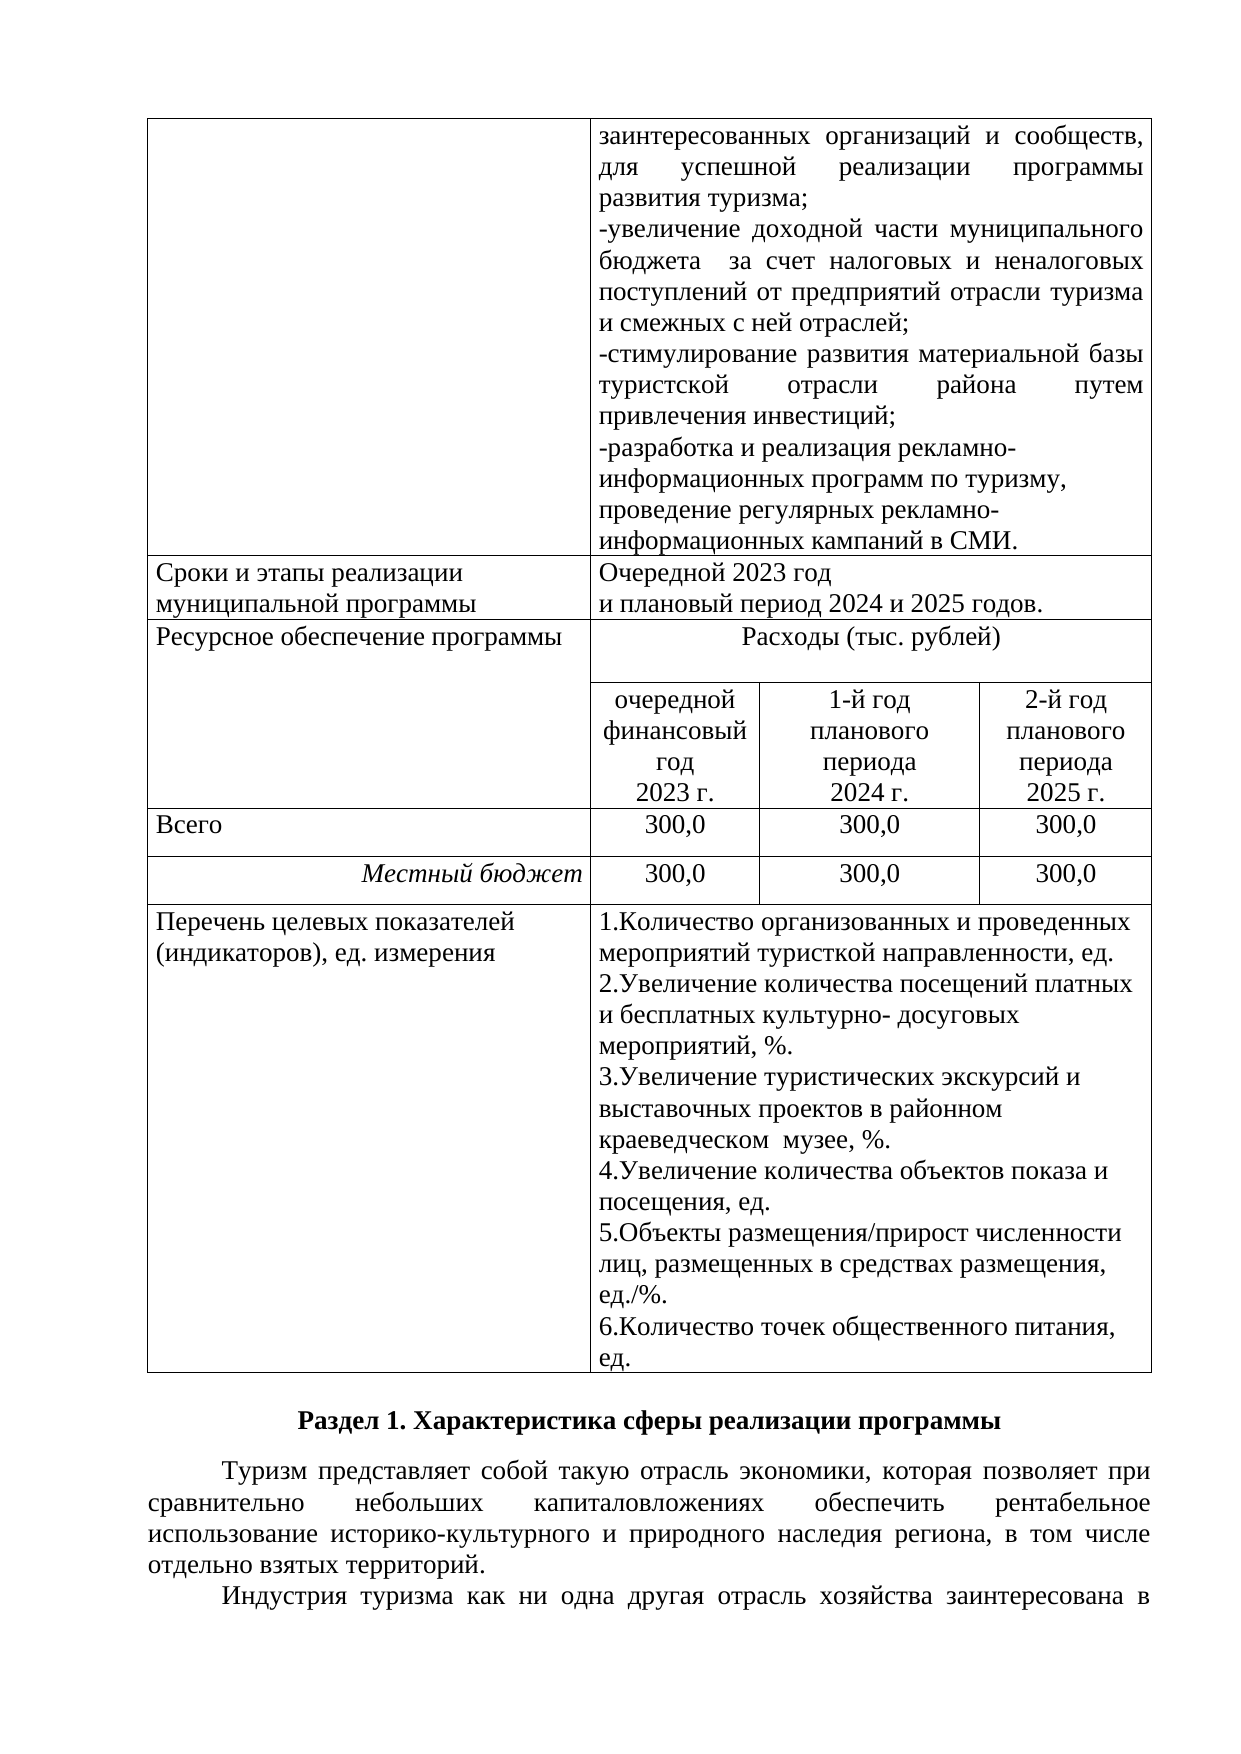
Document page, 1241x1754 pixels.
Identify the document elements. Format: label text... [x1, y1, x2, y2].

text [148, 1579, 1152, 1610]
table_cell очередной финансовый год 2023 г. [591, 683, 759, 807]
table_cell 300,0 [980, 809, 1151, 856]
table_cell Местный бюджет [148, 857, 590, 904]
table_cell 300,0 [760, 857, 979, 904]
table_cell Расходы (тыс. рублей) [591, 620, 1151, 682]
table_cell 300,0 [980, 857, 1151, 904]
table_cell Ресурсное обеспечение программы [148, 620, 590, 807]
table_cell Перечень целевых показателей (индикаторов), ед. измерения [148, 905, 590, 1372]
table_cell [591, 119, 1151, 555]
table_cell Всего [148, 809, 590, 856]
table_cell 1.Количество организованных и проведенных мероприятий туристкой направленности, ед. 2.Увеличение количества посещений платных и бесплатных культурно- досуговых мероприятий, %. 3.Увеличение туристических экскурсий и выставочных проектов в районном краеведческом музее, %. 4.Увеличение количества объектов показа и посещения, ед. 5.Объекты размещения/прирост численности лиц, размещенных в средствах размещения, ед./%. 6.Количество точек общественного питания, ед. [591, 905, 1151, 1372]
table_cell 300,0 [591, 857, 759, 904]
table_cell Сроки и этапы реализации муниципальной программы [148, 556, 590, 618]
table_cell Очередной 2023 год и плановый период 2024 и 2025 годов. [591, 556, 1151, 618]
table_cell 300,0 [760, 809, 979, 856]
table_cell 300,0 [591, 809, 759, 856]
text Раздел 1. Характеристика сферы реализации программы [148, 1404, 1152, 1435]
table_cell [148, 119, 590, 555]
text Туризм представляет собой такую отрасль экономики, которая позволяет при сравнительно небольших капиталовложениях обеспечить рентабельное использование историко-культурного и природного наследия региона, в том числе отдельно взятых территорий. [148, 1454, 1152, 1579]
table_cell 1-й год планового периода 2024 г. [760, 683, 979, 807]
table_cell 2-й год планового периода 2025 г. [980, 683, 1151, 807]
